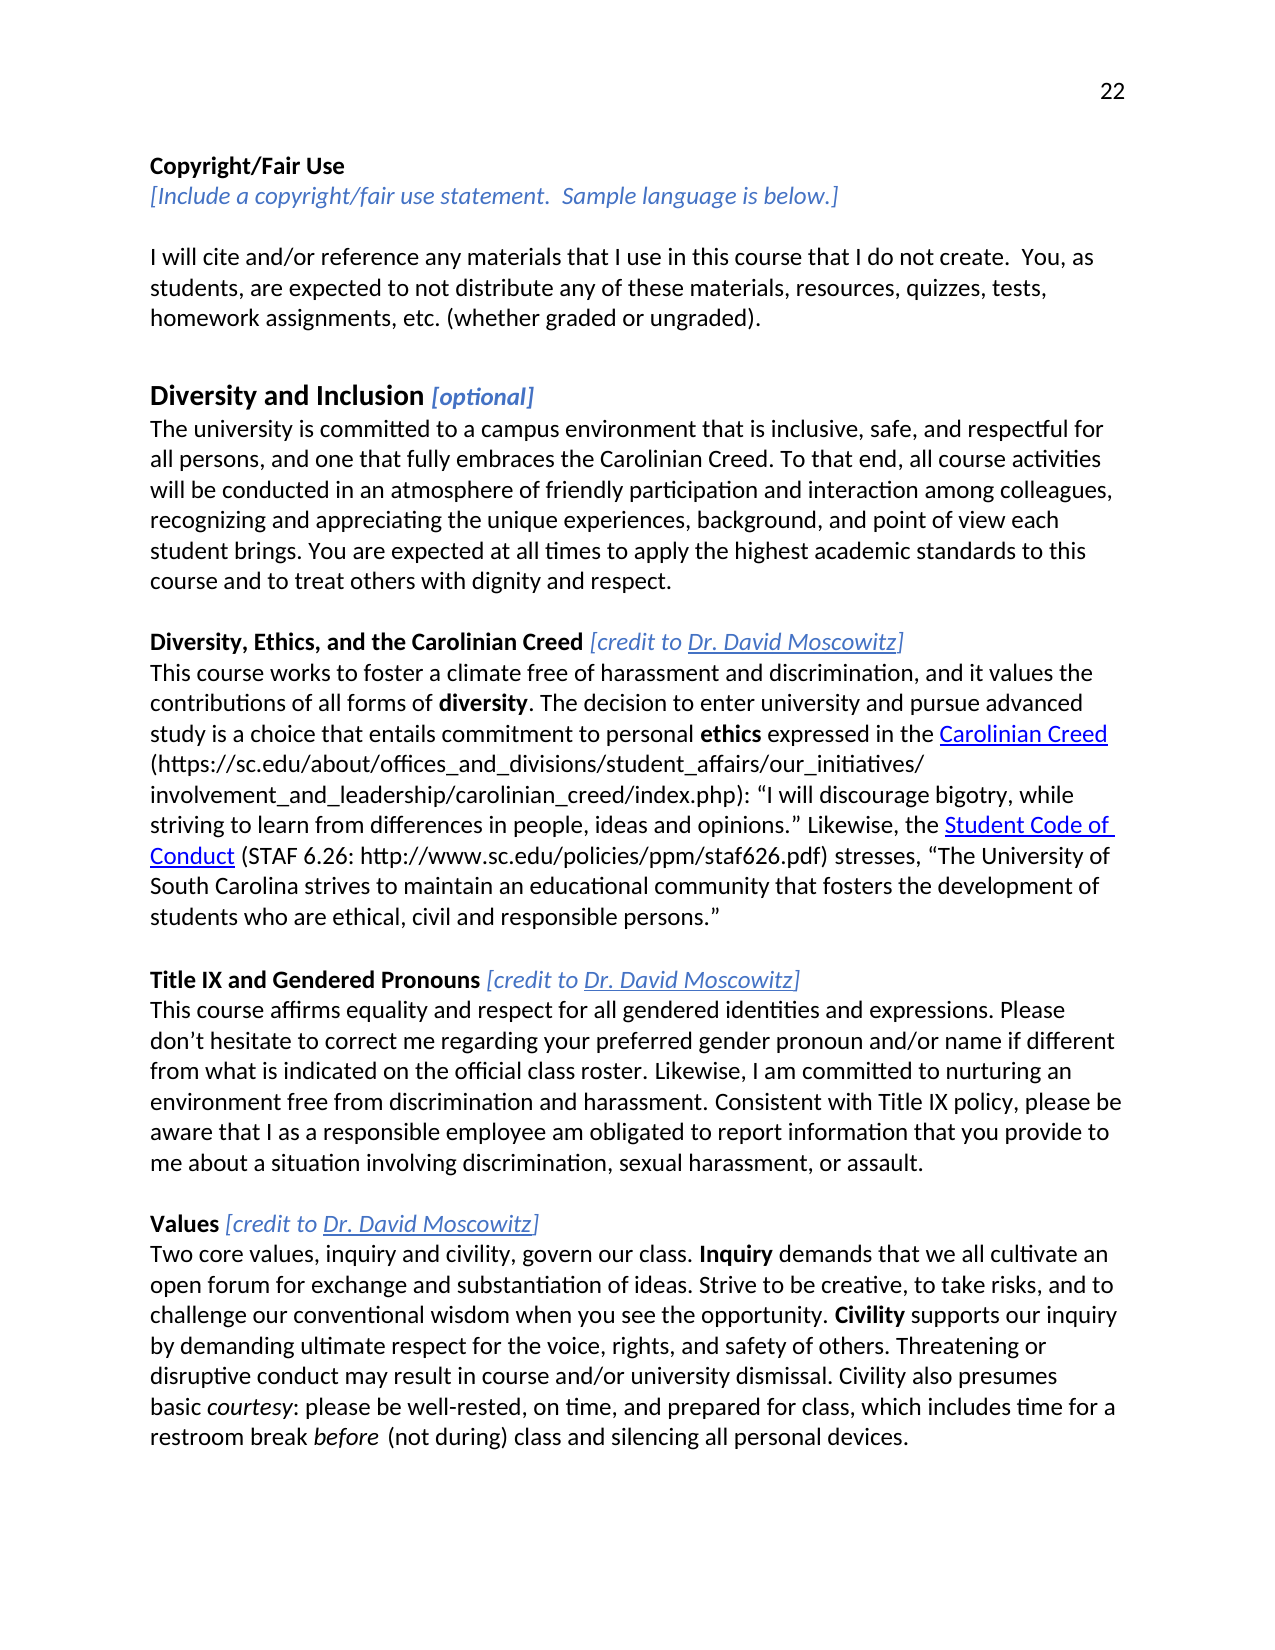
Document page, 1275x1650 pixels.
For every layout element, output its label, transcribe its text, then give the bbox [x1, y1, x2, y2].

subtitle Title IX and Gendered Pronouns [credit to Dr. David Moscowitz] [150, 964, 1125, 994]
subtitle Copyright/Fair Use [150, 150, 1125, 181]
text I will cite and/or reference any materials that I use in this course that I do not create. You, as students, are expected to not distribute any of these materials, resources, quizzes, tests, homework assignments, etc. (whether graded or ungraded). [150, 242, 1125, 333]
text This course works to foster a climate free of harassment and discrimination, and it values the contributions of all forms of diversity. The decision to enter university and pursue advanced study is a choice that entails commitment to personal ethics expressed in the Carolinian Creed (https://sc.edu/about/offices_and_divisions/student_affairs/our_initiatives/involvement_and_leadership/carolinian_creed/index.php): “I will discourage bigotry, while striving to learn from differences in people, ideas and opinions.” Likewise, the Student Code of Conduct (STAF 6.26: http://www.sc.edu/policies/ppm/staf626.pdf) stresses, “The University of South Carolina strives to maintain an educational community that fosters the development of students who are ethical, civil and responsible persons.” [150, 657, 1125, 932]
text This course affirms equality and respect for all gendered identities and expressions. Please don’t hesitate to correct me regarding your preferred gender pronoun and/or name if different from what is indicated on the official class roster. Likewise, I am committed to nurturing an environment free from discrimination and harassment. Consistent with Title IX policy, please be aware that I as a responsible employee am obligated to report information that you provide to me about a situation involving discrimination, sexual harassment, or assault. [150, 994, 1125, 1177]
text The university is committed to a campus environment that is inclusive, safe, and respectful for all persons, and one that fully embraces the Carolinian Creed. To that end, all course activities will be conducted in an atmosphere of friendly participation and interaction among colleagues, recognizing and appreciating the unique experiences, background, and point of view each student brings. You are expected at all times to apply the highest academic standards to this course and to treat others with dignity and respect. [150, 413, 1125, 596]
subtitle Diversity, Ethics, and the Carolinian Creed [credit to Dr. David Moscowitz] [150, 626, 1125, 657]
text Two core values, inquiry and civility, govern our class. Inquiry demands that we all cultivate an open forum for exchange and substantiation of ideas. Strive to be creative, to take risks, and to challenge our conventional wisdom when you see the opportunity. Civility supports our inquiry by demanding ultimate respect for the voice, rights, and safety of others. Threatening or disruptive conduct may result in course and/or university dismissal. Civility also presumes basic courtesy: please be well-rested, on time, and prepared for class, which includes time for a restroom break before (not during) class and silencing all personal devices. [150, 1238, 1125, 1452]
text [Include a copyright/fair use statement. Sample language is below.] [150, 181, 1125, 211]
subtitle Diversity and Inclusion [optional] [150, 377, 1125, 413]
subtitle Values [credit to Dr. David Moscowitz] [150, 1208, 1125, 1238]
